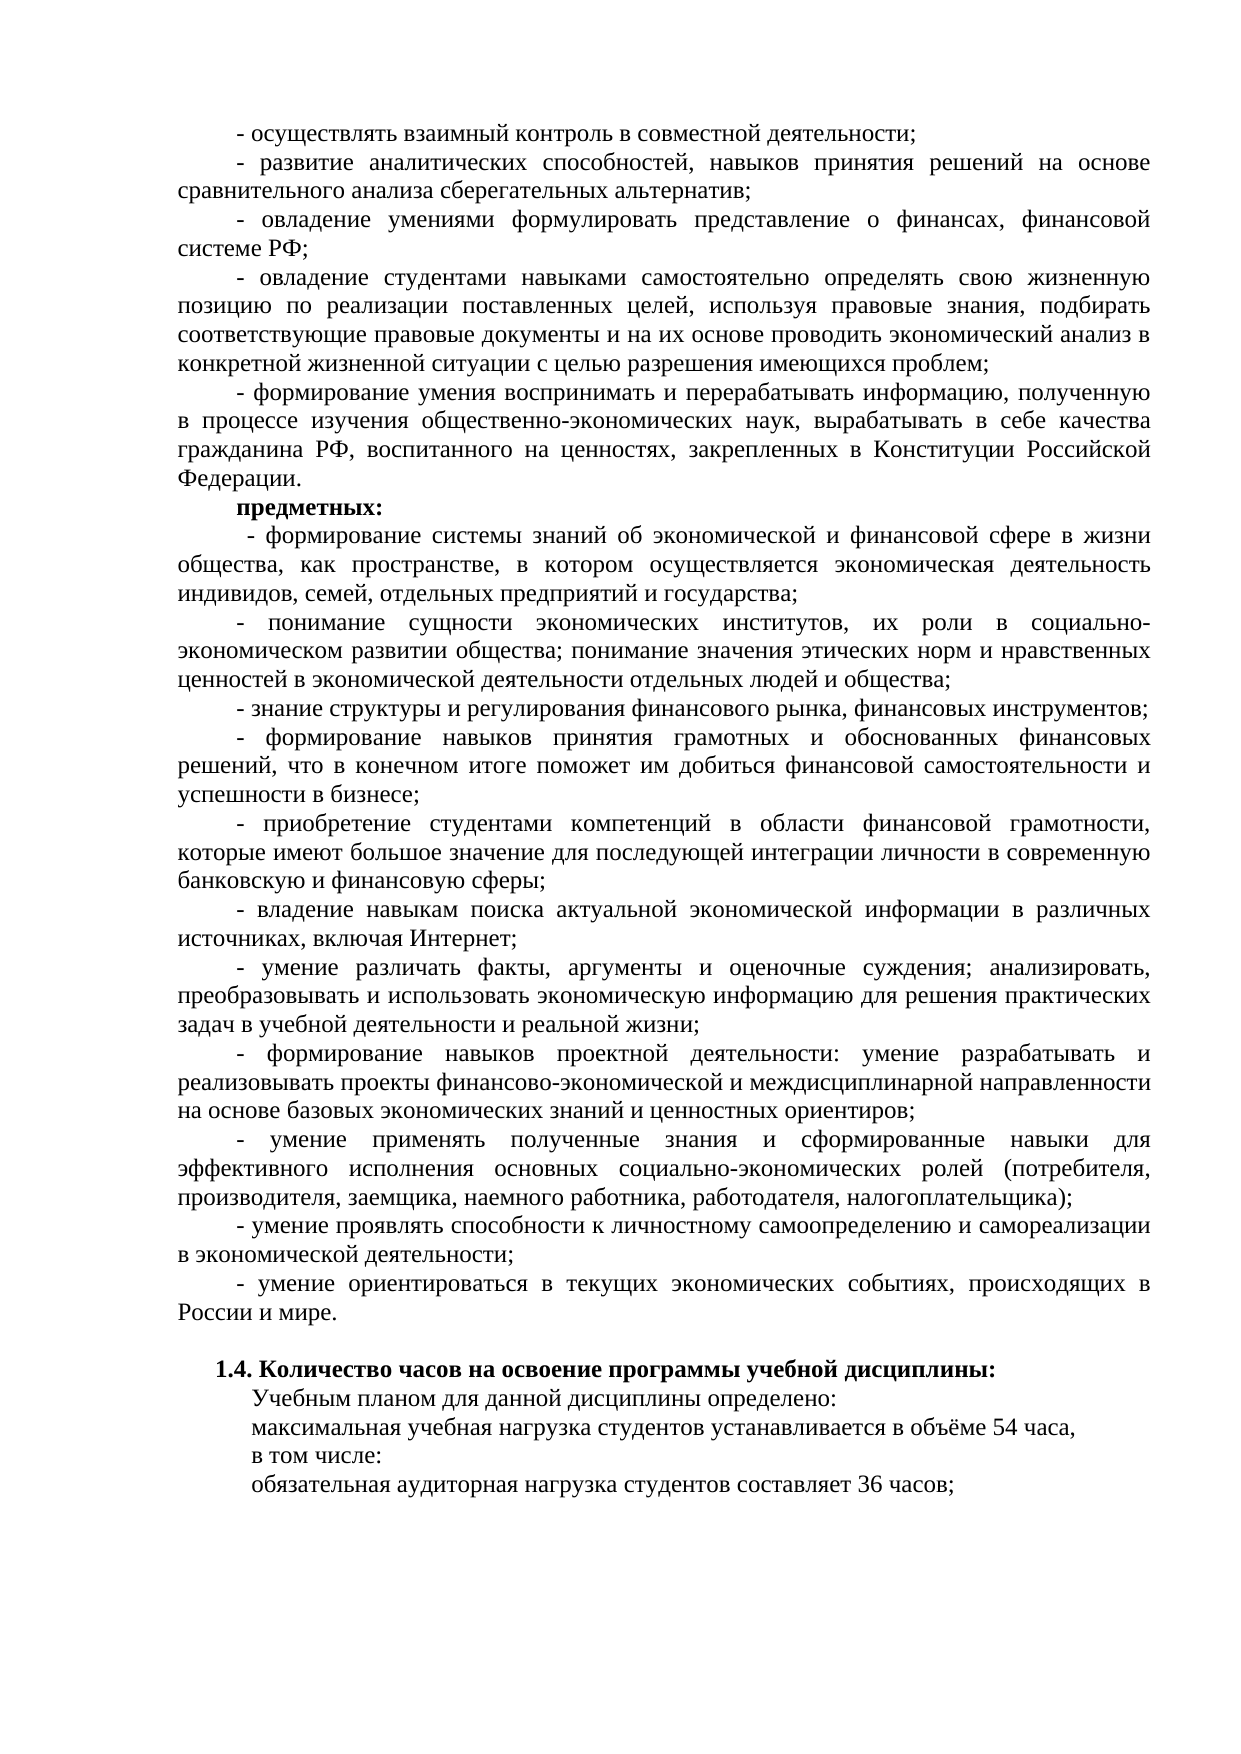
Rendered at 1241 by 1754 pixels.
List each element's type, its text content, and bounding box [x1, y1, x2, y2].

text в том числе: [177, 1441, 1152, 1469]
text - понимание сущности экономических институтов, их роли в социально-экономическом развитии общества; понимание значения этических норм и нравственных ценностей в экономической деятельности отдельных людей и общества; [177, 607, 1152, 693]
text максимальная учебная нагрузка студентов устанавливается в объёме 54 часа, [177, 1412, 1152, 1441]
text - формирование умения воспринимать и перерабатывать информацию, полученную в процессе изучения общественно-экономических наук, вырабатывать в себе качества гражданина РФ, воспитанного на ценностях, закрепленных в Конституции Российской Федерации. [177, 377, 1152, 492]
text - умение ориентироваться в текущих экономических событиях, происходящих в России и мире. [177, 1268, 1152, 1326]
text - умение различать факты, аргументы и оценочные суждения; анализировать, преобразовывать и использовать экономическую информацию для решения практических задач в учебной деятельности и реальной жизни; [177, 952, 1152, 1038]
text Учебным планом для данной дисциплины определено: [177, 1383, 1152, 1412]
text 1.4. Количество часов на освоение программы учебной дисциплины: [177, 1354, 1152, 1383]
text - умение применять полученные знания и сформированные навыки для эффективного исполнения основных социально-экономических ролей (потребителя, производителя, заемщика, наемного работника, работодателя, налогоплательщика); [177, 1124, 1152, 1211]
text - формирование системы знаний об экономической и финансовой сфере в жизни общества, как пространстве, в котором осуществляется экономическая деятельность индивидов, семей, отдельных предприятий и государства; [177, 521, 1152, 607]
text - формирование навыков проектной деятельности: умение разрабатывать и реализовывать проекты финансово-экономической и междисциплинарной направленности на основе базовых экономических знаний и ценностных ориентиров; [177, 1038, 1152, 1124]
text - формирование навыков принятия грамотных и обоснованных финансовых решений, что в конечном итоге поможет им добиться финансовой самостоятельности и успешности в бизнесе; [177, 722, 1152, 808]
text обязательная аудиторная нагрузка студентов составляет 36 часов; [177, 1469, 1152, 1498]
text - приобретение студентами компетенций в области финансовой грамотности, которые имеют большое значение для последующей интеграции личности в современную банковскую и финансовую сферы; [177, 808, 1152, 894]
text - осуществлять взаимный контроль в совместной деятельности; [177, 118, 1152, 147]
text предметных: [177, 492, 1152, 521]
text - овладение умениями формулировать представление о финансах, финансовой системе РФ; [177, 204, 1152, 262]
text - владение навыкам поиска актуальной экономической информации в различных источниках, включая Интернет; [177, 894, 1152, 952]
text - развитие аналитических способностей, навыков принятия решений на основе сравнительного анализа сберегательных альтернатив; [177, 147, 1152, 204]
text - овладение студентами навыками самостоятельно определять свою жизненную позицию по реализации поставленных целей, используя правовые знания, подбирать соответствующие правовые документы и на их основе проводить экономический анализ в конкретной жизненной ситуации с целью разрешения имеющихся проблем; [177, 262, 1152, 377]
text - умение проявлять способности к личностному самоопределению и самореализации в экономической деятельности; [177, 1211, 1152, 1268]
text - знание структуры и регулирования финансового рынка, финансовых инструментов; [177, 693, 1152, 722]
